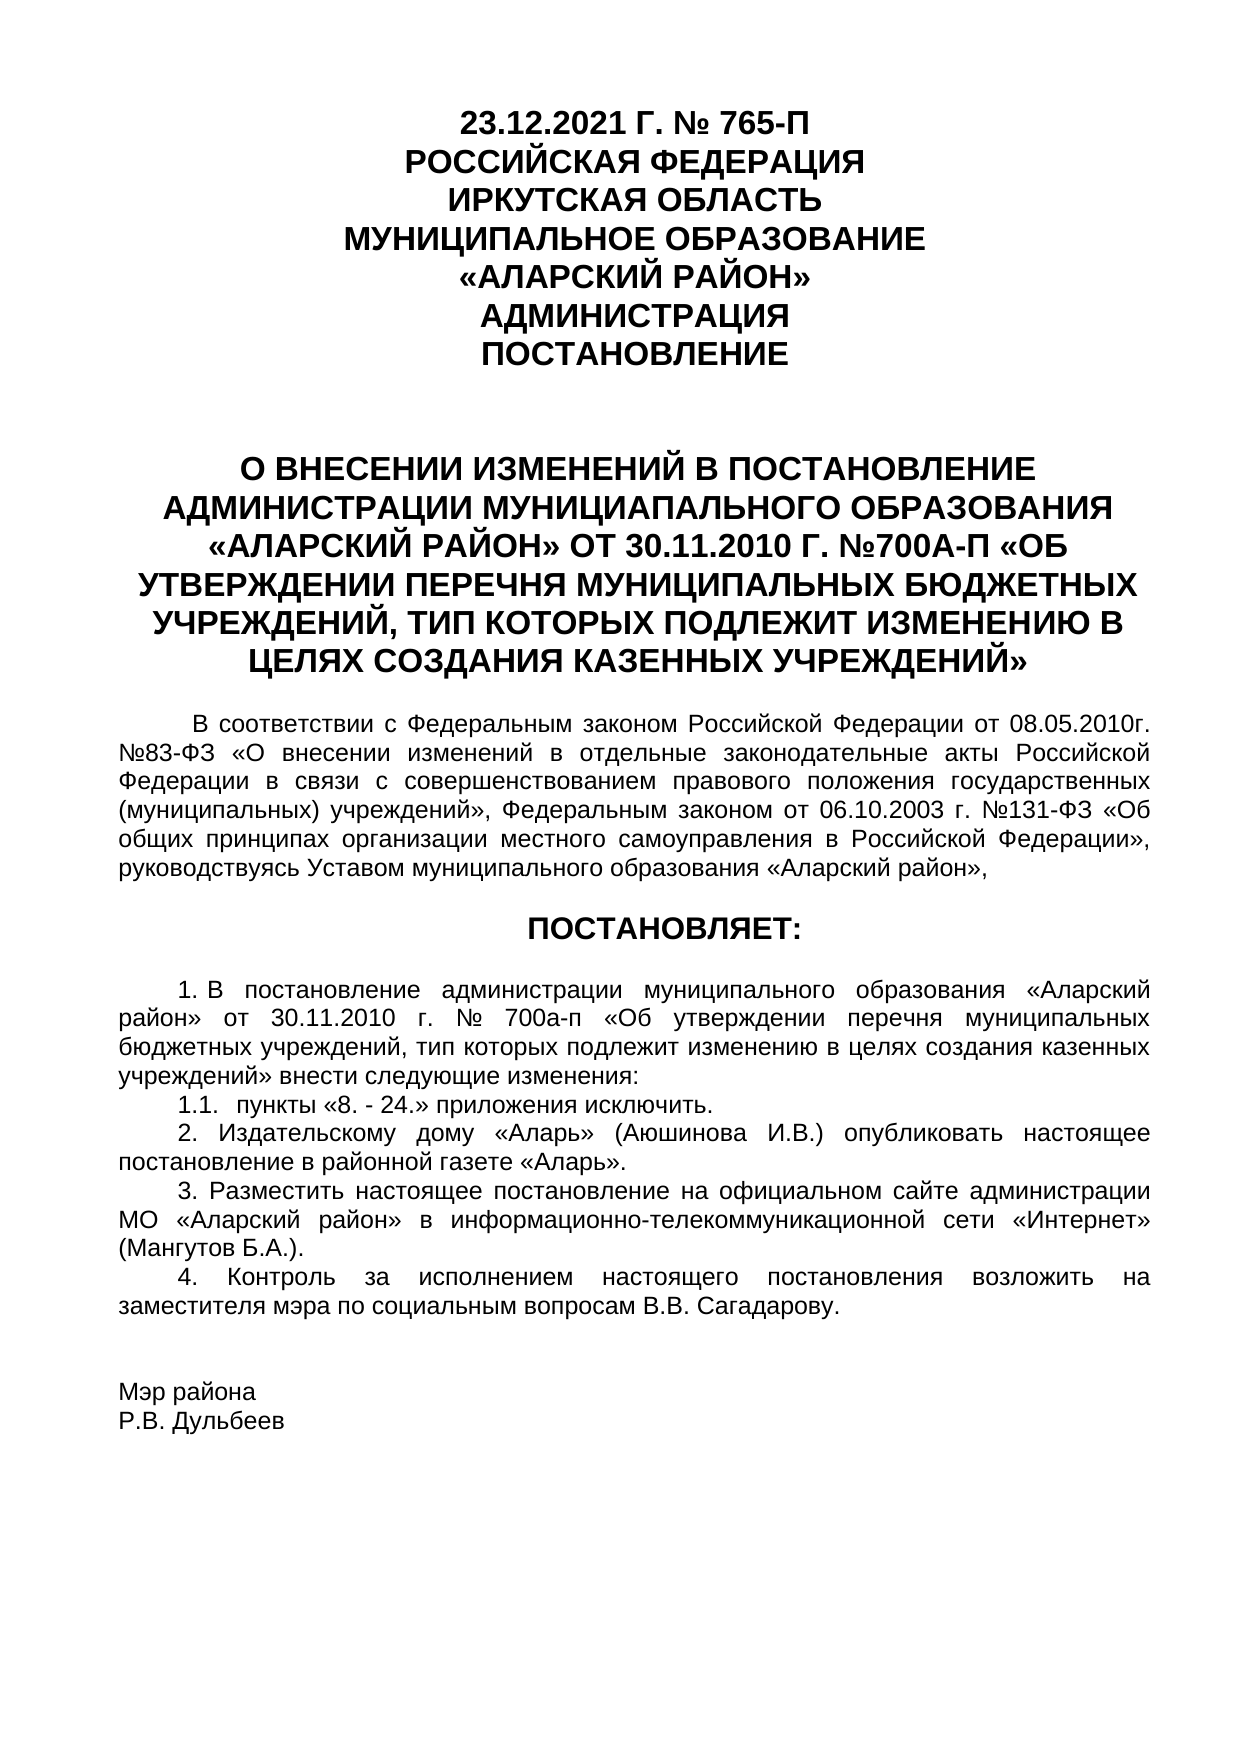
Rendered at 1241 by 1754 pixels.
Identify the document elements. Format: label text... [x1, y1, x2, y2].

text Мэр района [118, 1377, 1152, 1406]
text ИРКУТСКАЯ ОБЛАСТЬ [118, 180, 1152, 219]
text ПОСТАНОВЛЕНИЕ [118, 334, 1152, 372]
list пункты «8. - 24.» приложения исключить. [118, 1090, 1152, 1118]
text О ВНЕСЕНИИ ИЗМЕНЕНИЙ В ПОСТАНОВЛЕНИЕ АДМИНИСТРАЦИИ МУНИЦИАПАЛЬНОГО ОБРАЗОВАНИЯ «АЛАРСКИЙ РАЙОН» ОТ 30.11.2010 Г. №700А-П «ОБ УТВЕРЖДЕНИИ ПЕРЕЧНЯ МУНИЦИПАЛЬНЫХ БЮДЖЕТНЫХ УЧРЕЖДЕНИЙ, ТИП КОТОРЫХ ПОДЛЕЖИТ ИЗМЕНЕНИЮ В ЦЕЛЯХ СОЗДАНИЯ КАЗЕННЫХ УЧРЕЖДЕНИЙ» [118, 449, 1158, 680]
text «АЛАРСКИЙ РАЙОН» [118, 257, 1152, 296]
list В постановление администрации муниципального образования «Аларский район» от 30.11.2010 г. № 700а-п «Об утверждении перечня муниципальных бюджетных учреждений, тип которых подлежит изменению в целях создания казенных учреждений» внести следующие изменения: [118, 975, 1152, 1090]
text 3. Разместить настоящее постановление на официальном сайте администрации МО «Аларский район» в информационно-телекоммуникационной сети «Интернет» (Мангутов Б.А.). [118, 1176, 1152, 1262]
text 23.12.2021 Г. № 765-П [118, 103, 1152, 142]
text 4. Контроль за исполнением настоящего постановления возложить на заместителя мэра по социальным вопросам В.В. Сагадарову. [118, 1262, 1152, 1320]
text В соответствии с Федеральным законом Российской Федерации от 08.05.2010г. №83-ФЗ «О внесении изменений в отдельные законодательные акты Российской Федерации в связи с совершенствованием правового положения государственных (муниципальных) учреждений», Федеральным законом от 06.10.2003 г. №131-ФЗ «Об общих принципах организации местного самоуправления в Российской Федерации», руководствуясь Уставом муниципального образования «Аларский район», [118, 709, 1152, 881]
text 2. Издательскому дому «Аларь» (Аюшинова И.В.) опубликовать настоящее постановление в районной газете «Аларь». [118, 1118, 1152, 1176]
text РОССИЙСКАЯ ФЕДЕРАЦИЯ [118, 142, 1152, 180]
text АДМИНИСТРАЦИЯ [118, 296, 1152, 334]
text МУНИЦИПАЛЬНОЕ ОБРАЗОВАНИЕ [118, 219, 1152, 257]
text Р.В. Дульбеев [118, 1406, 1152, 1435]
text ПОСТАНОВЛЯЕТ: [118, 910, 1152, 946]
